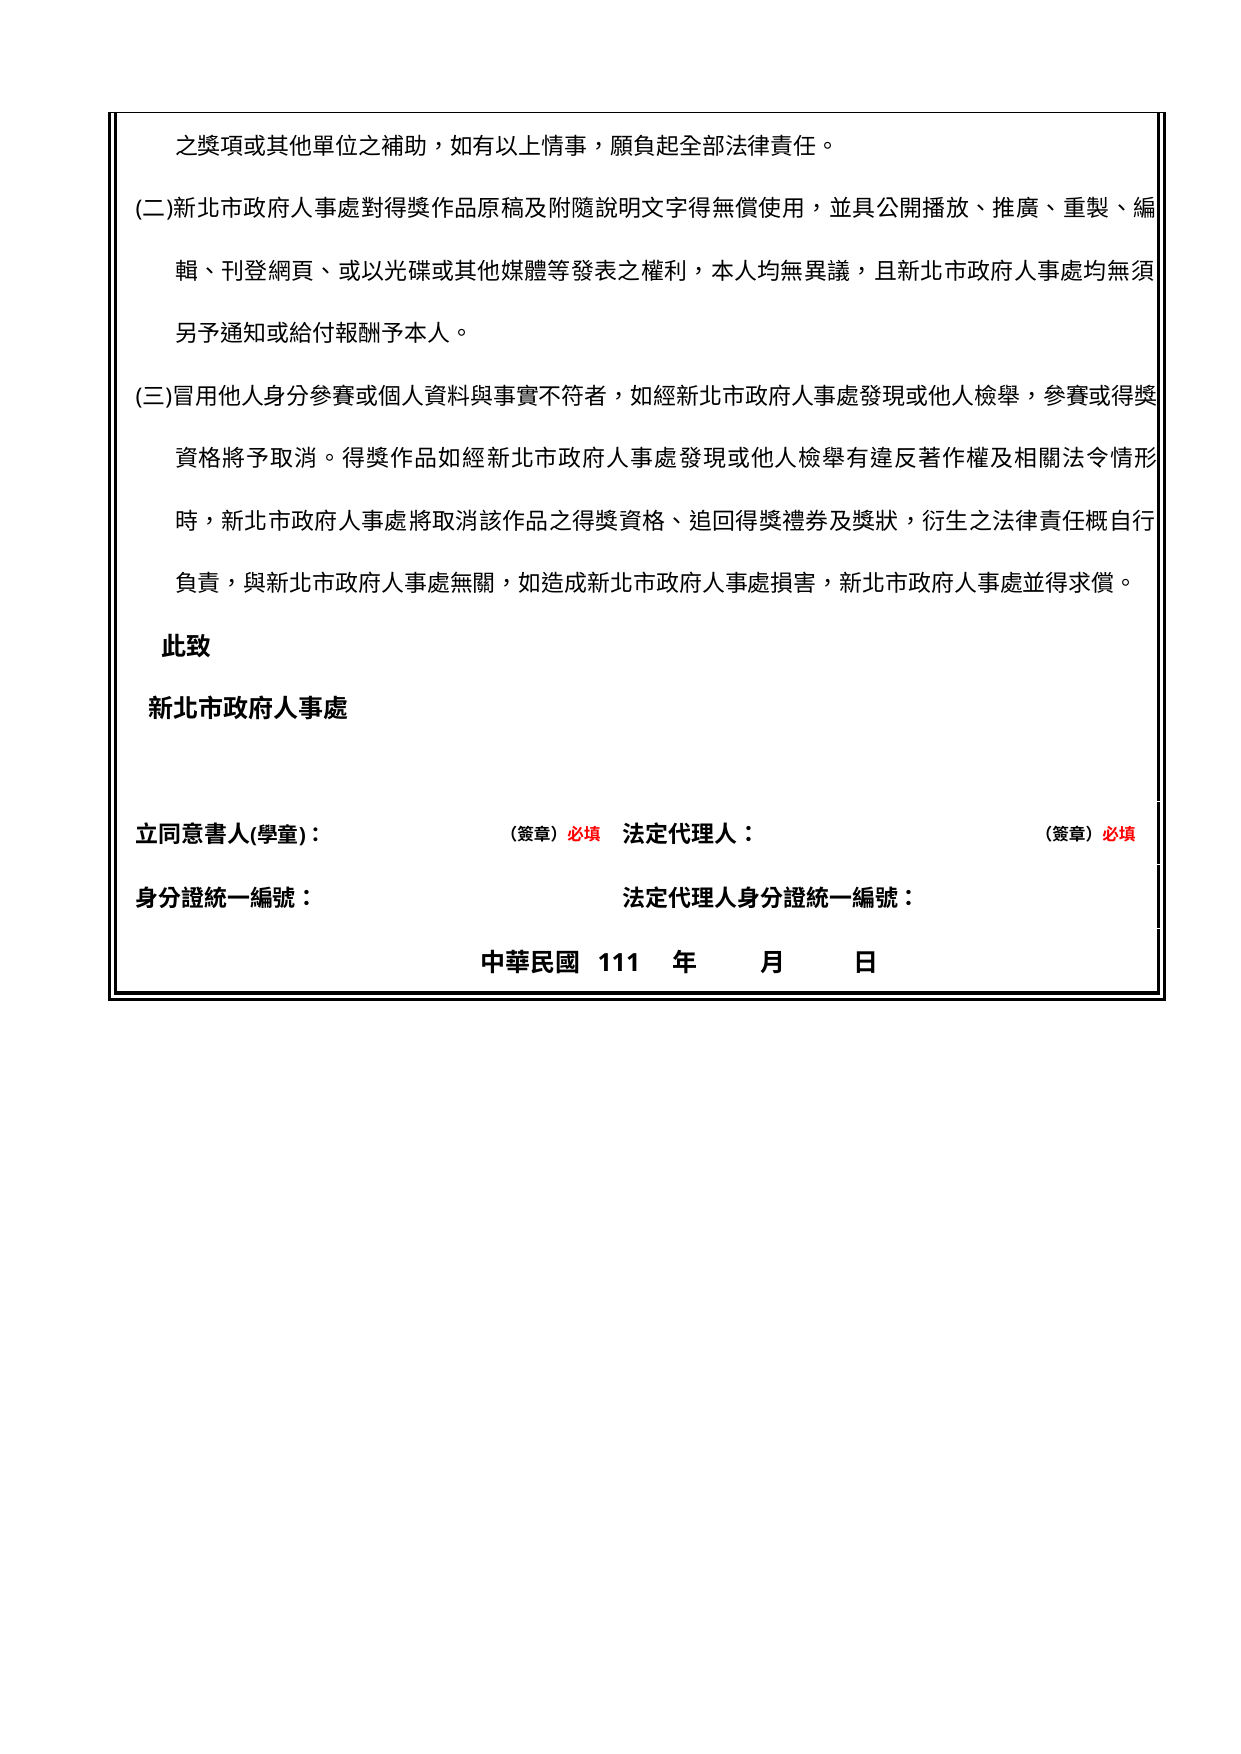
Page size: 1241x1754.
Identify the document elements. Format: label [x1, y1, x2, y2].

table_cell [117, 113, 1157, 991]
